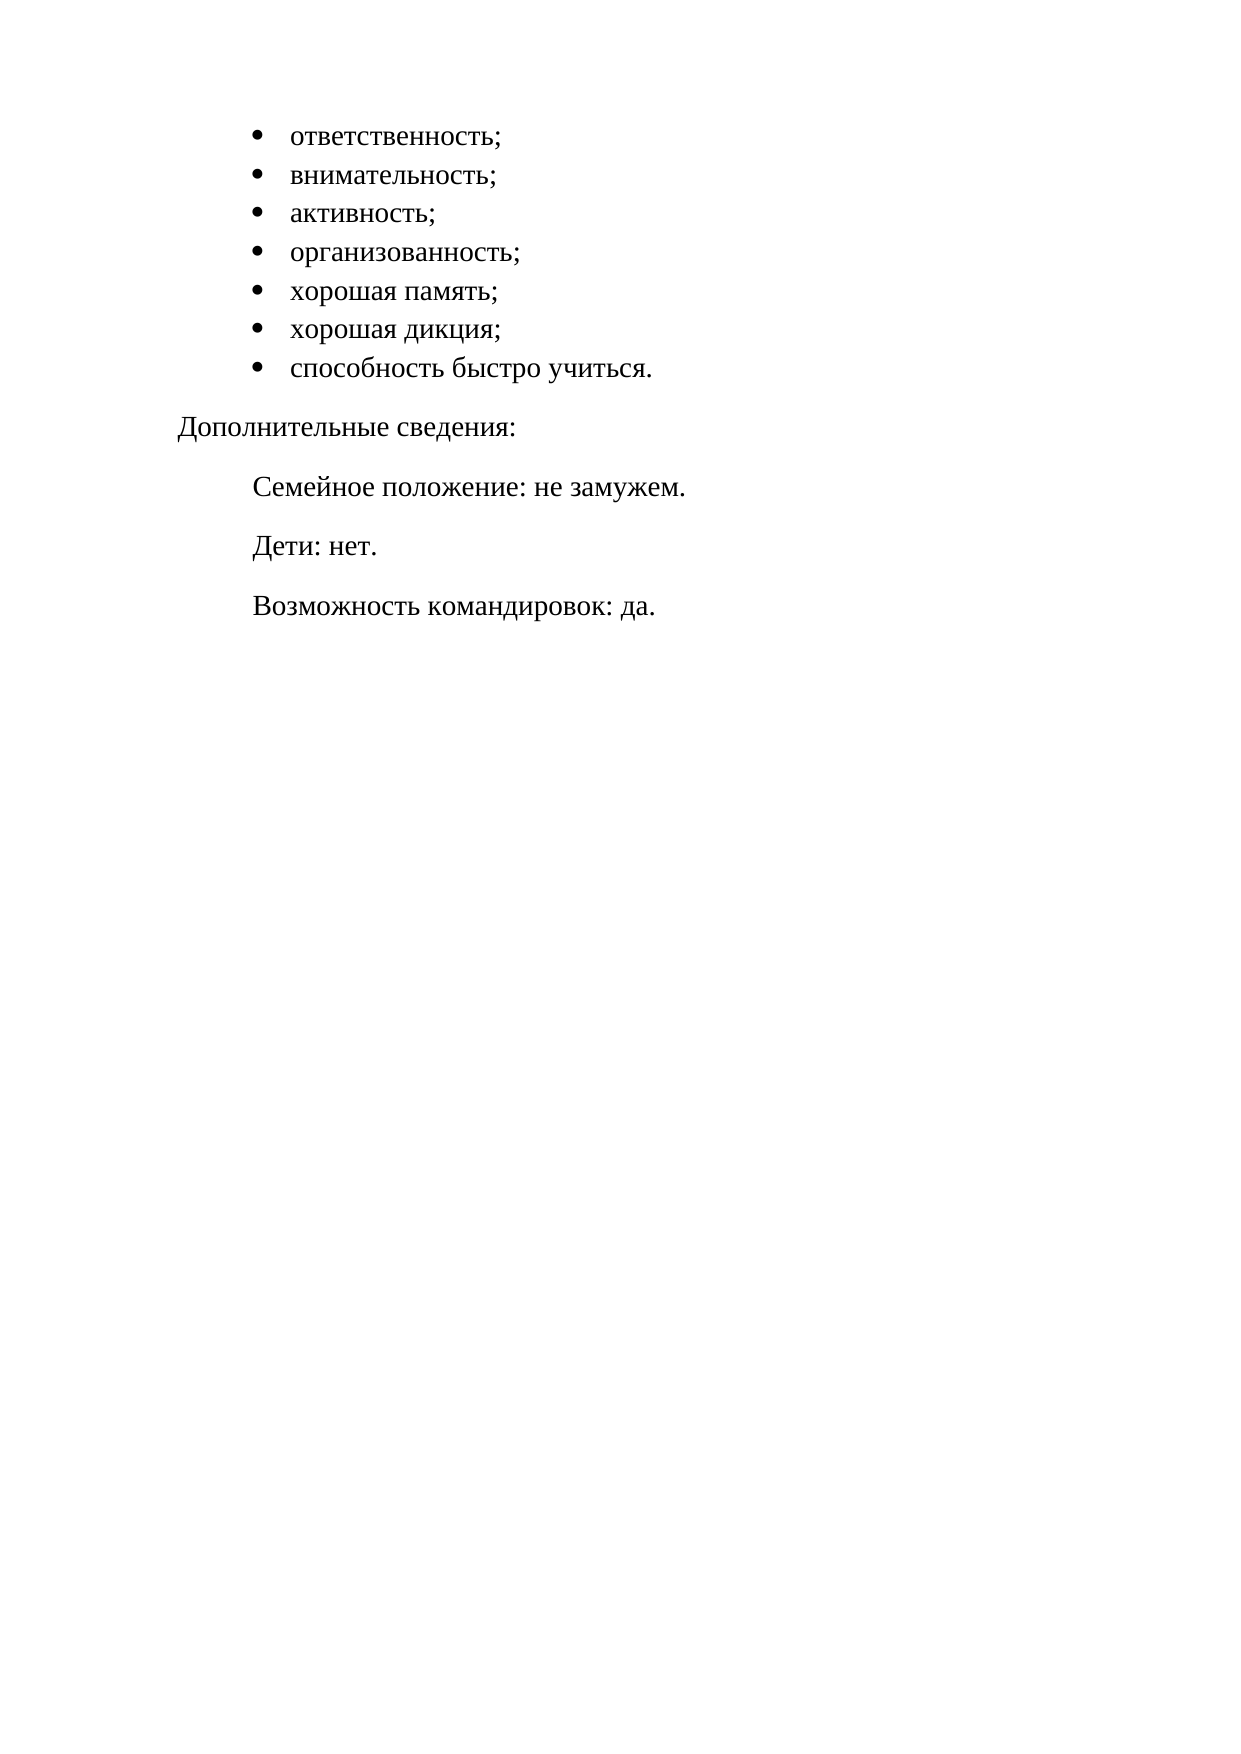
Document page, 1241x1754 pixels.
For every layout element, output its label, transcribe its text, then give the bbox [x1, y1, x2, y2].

text Возможность командировок: да. [252, 588, 1152, 621]
list хорошая дикция; [252, 311, 1152, 345]
list ответственность; [252, 118, 1152, 152]
text Дополнительные сведения: [177, 409, 1152, 443]
list способность быстро учиться. [252, 350, 1152, 384]
list хорошая память; [252, 273, 1152, 306]
list внимательность; [252, 157, 1152, 190]
text Семейное положение: не замужем. [252, 469, 1152, 502]
list активность; [252, 195, 1152, 229]
list организованность; [252, 234, 1152, 268]
text Дети: нет. [252, 528, 1152, 562]
